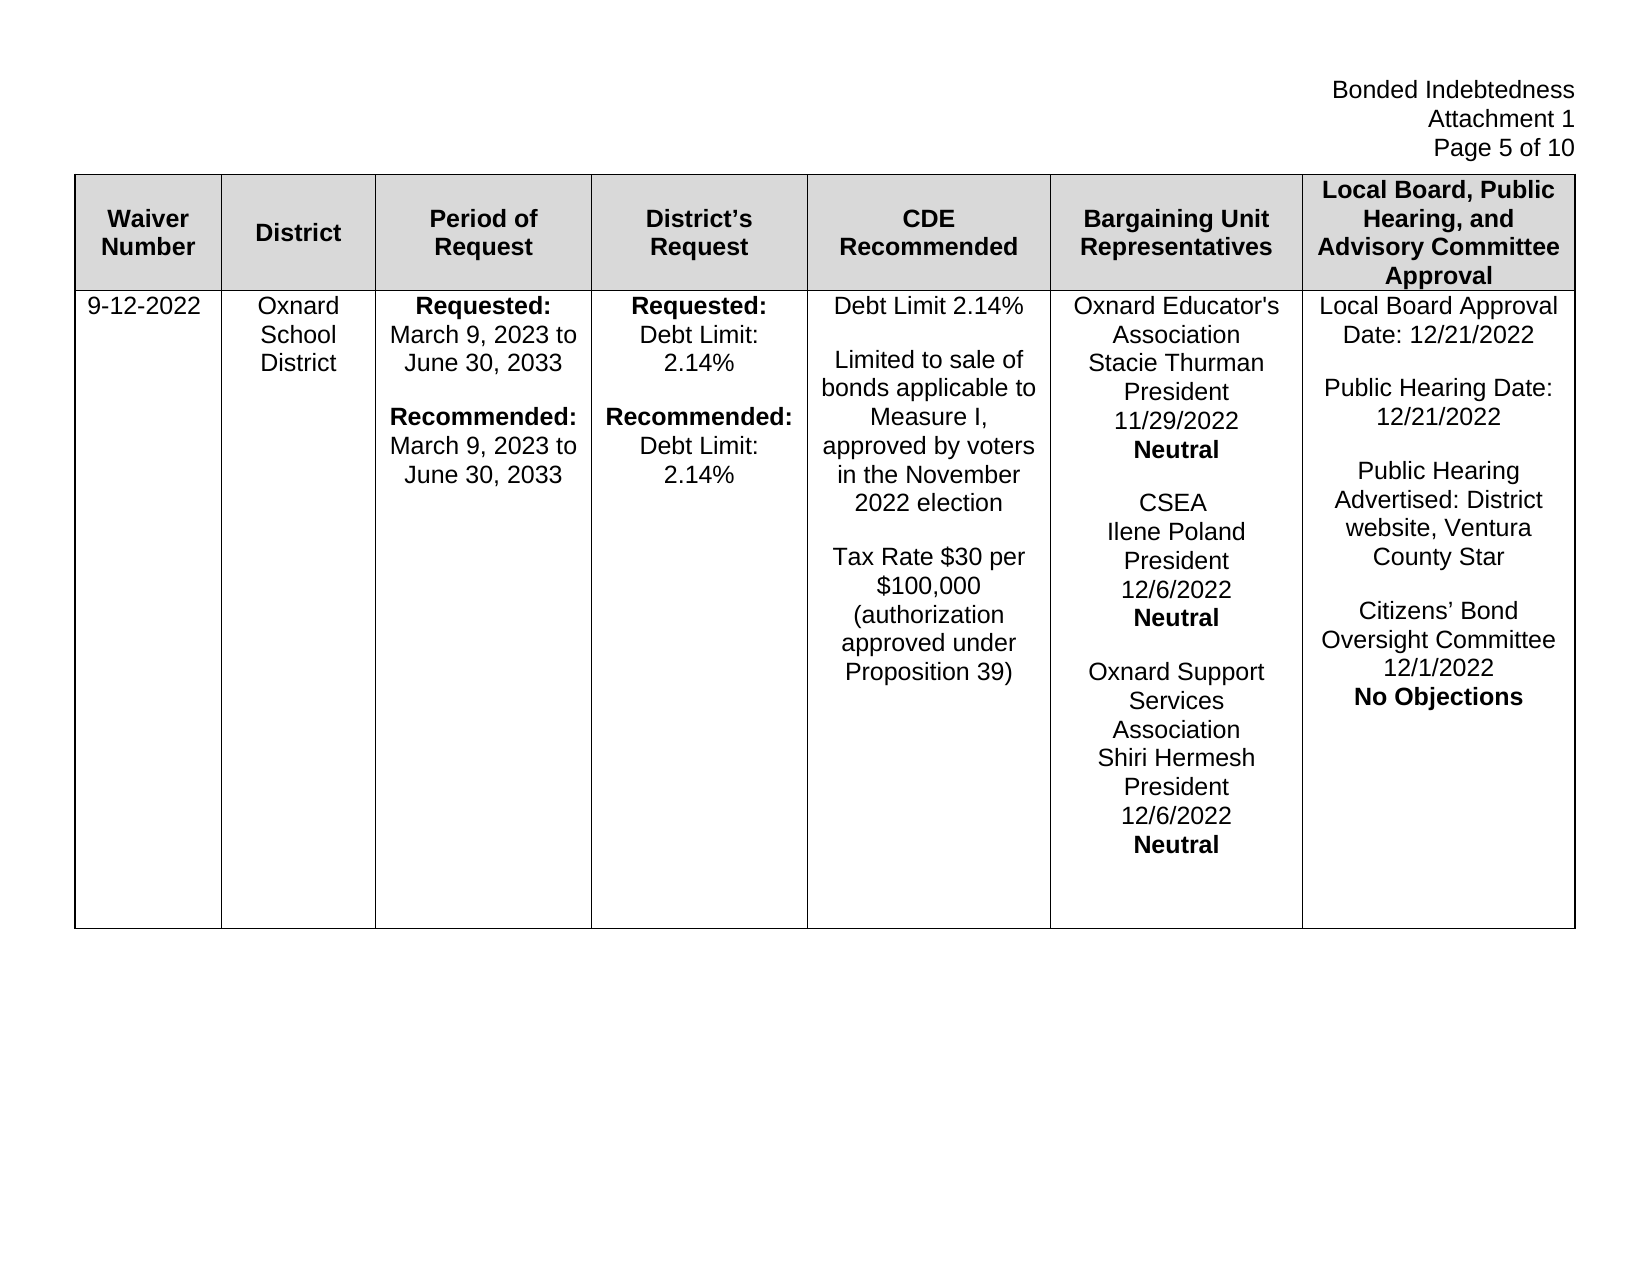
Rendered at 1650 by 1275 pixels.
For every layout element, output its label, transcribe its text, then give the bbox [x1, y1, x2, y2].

table_header Bargaining Unit Representatives [1051, 175, 1302, 290]
table_cell Requested: Debt Limit: 2.14% Recommended: Debt Limit: 2.14% [592, 291, 807, 928]
table_cell Requested: March 9, 2023 to June 30, 2033 Recommended: March 9, 2023 to June 30, 2033 [376, 291, 591, 928]
table_header District [222, 175, 375, 290]
table_cell 9-12-2022 [76, 291, 221, 928]
table_header Period of Request [376, 175, 591, 290]
table_cell Debt Limit 2.14% Limited to sale of bonds applicable to Measure I, approved by voters in the November 2022 election Tax Rate $30 per $100,000 (authorization approved under Proposition 39) [808, 291, 1050, 928]
table_header Local Board, Public Hearing, and Advisory Committee Approval [1303, 175, 1574, 290]
table_header CDE Recommended [808, 175, 1050, 290]
table_cell Oxnard Educator's Association Stacie Thurman President 11/29/2022 Neutral CSEA Ilene Poland President 12/6/2022 Neutral Oxnard Support Services Association Shiri Hermesh President 12/6/2022 Neutral [1051, 291, 1302, 928]
table_cell Oxnard School District [222, 291, 375, 928]
table_cell Local Board Approval Date: 12/21/2022 Public Hearing Date: 12/21/2022 Public Hearing Advertised: District website, Ventura County Star Citizens’ Bond Oversight Committee 12/1/2022 No Objections [1303, 291, 1574, 928]
table_header District’s Request [592, 175, 807, 290]
table_header Waiver Number [76, 175, 221, 290]
